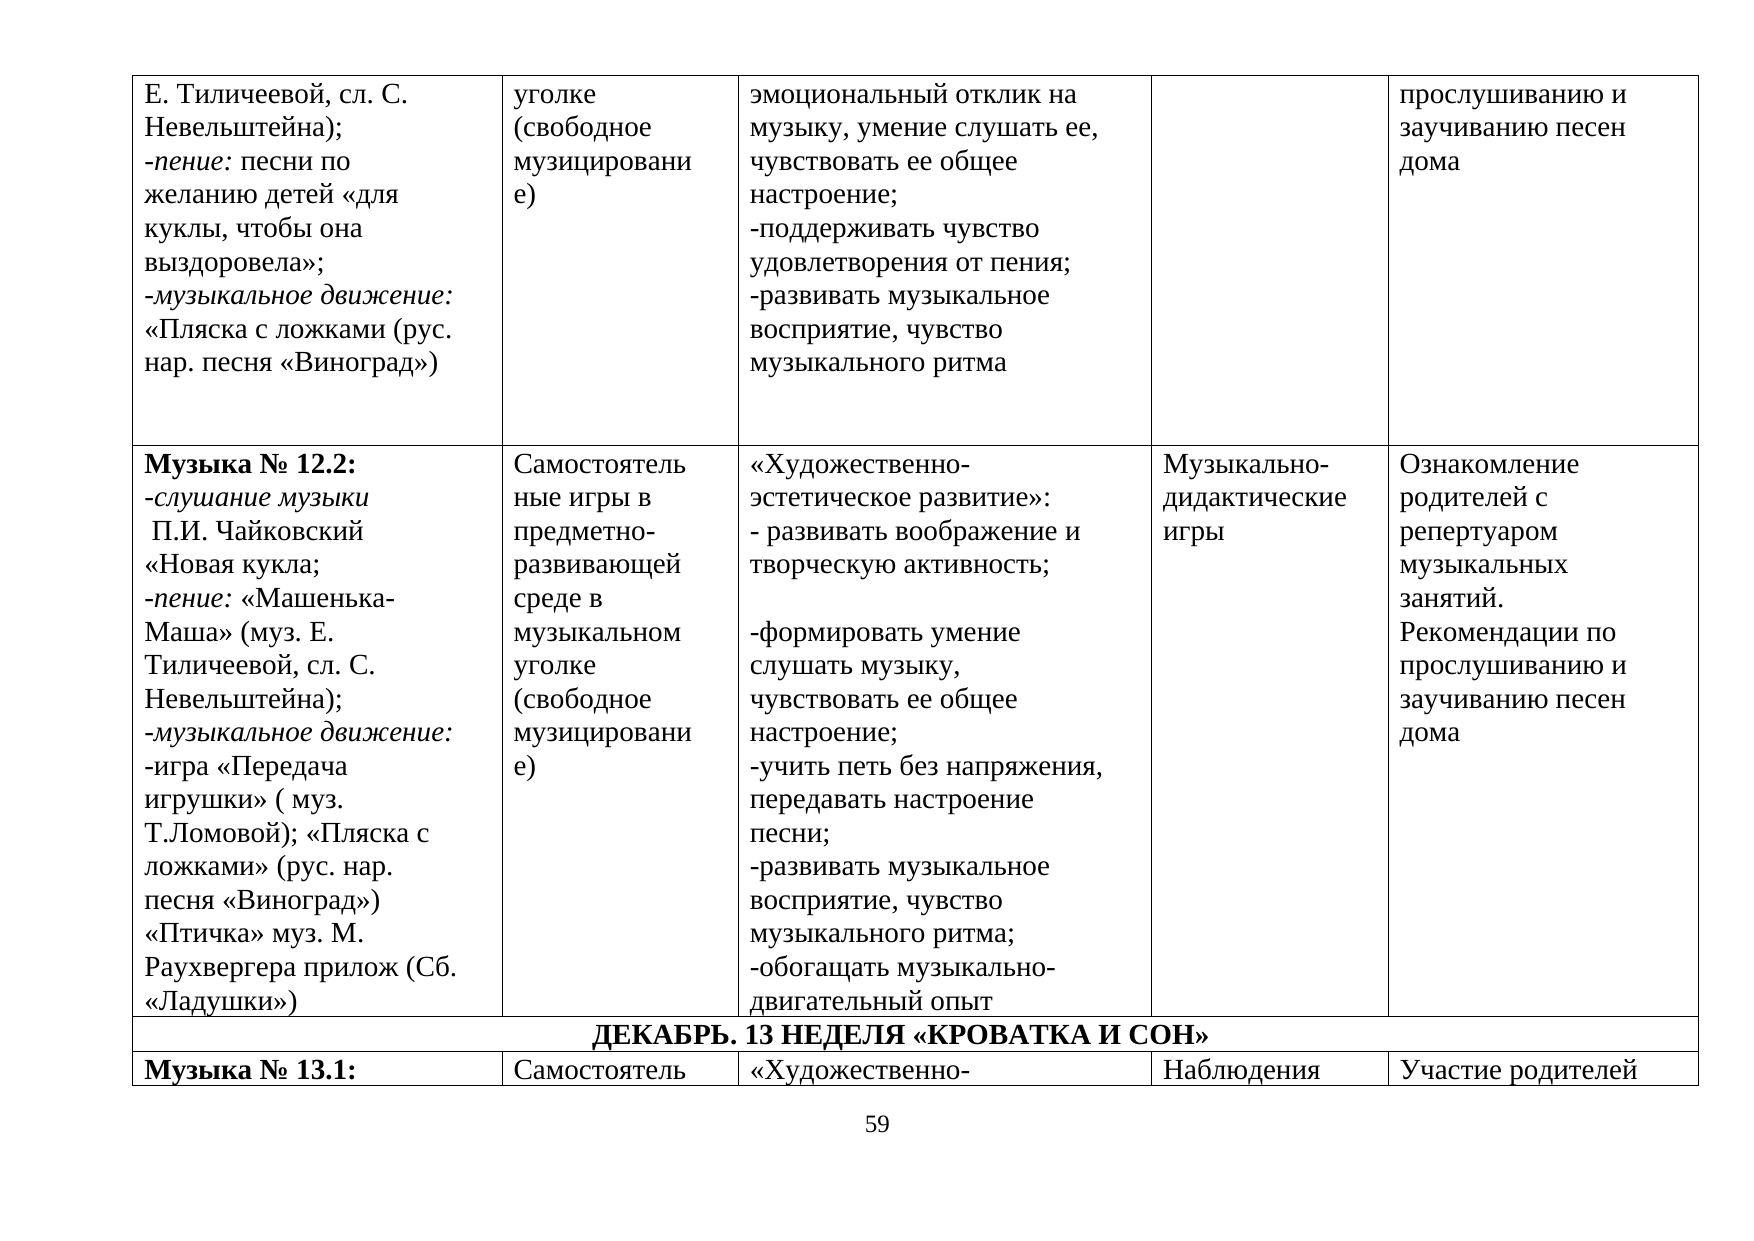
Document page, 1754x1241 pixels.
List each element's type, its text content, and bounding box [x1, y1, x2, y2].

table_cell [1152, 1052, 1388, 1085]
table_cell Музыка № 12.2: -слушание музыки П.И. Чайковский «Новая кукла; -пение: «Машенька-Маша» (муз. Е. Тиличеевой, сл. С. Невельштейна); -музыкальное движение: -игра «Передача игрушки» ( муз. Т.Ломовой); «Пляска с ложками» (рус. нар. песня «Виноград») «Птичка» муз. М. Раухвергера прилож (Сб. «Ладушки») [133, 446, 502, 1016]
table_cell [1389, 76, 1698, 445]
table_cell «Художественно-эстетическое развитие»: - развивать воображение и творческую активность; -формировать умение слушать музыку, чувствовать ее общее настроение; -учить петь без напряжения, передавать настроение песни; -развивать музыкальное восприятие, чувство музыкального ритма; -обогащать музыкально-двигательный опыт [739, 446, 1151, 1016]
table_cell Ознакомление родителей с репертуаром музыкальных занятий. Рекомендации по прослушиванию и заучиванию песен дома [1389, 446, 1698, 1016]
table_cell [133, 1052, 502, 1085]
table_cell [133, 76, 502, 445]
table_cell Самостоятельные игры в предметно-развивающей среде в музыкальном уголке (свободное музицирование) [503, 446, 738, 1016]
table_cell Музыкально-дидактические игры [1152, 446, 1388, 1016]
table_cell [1152, 76, 1388, 445]
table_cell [1389, 1052, 1698, 1085]
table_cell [739, 76, 1151, 445]
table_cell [503, 76, 738, 445]
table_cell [503, 1052, 738, 1085]
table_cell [739, 1052, 1151, 1085]
table_cell ДЕКАБРЬ. 13 НЕДЕЛЯ «КРОВАТКА И СОН» [133, 1017, 1698, 1051]
